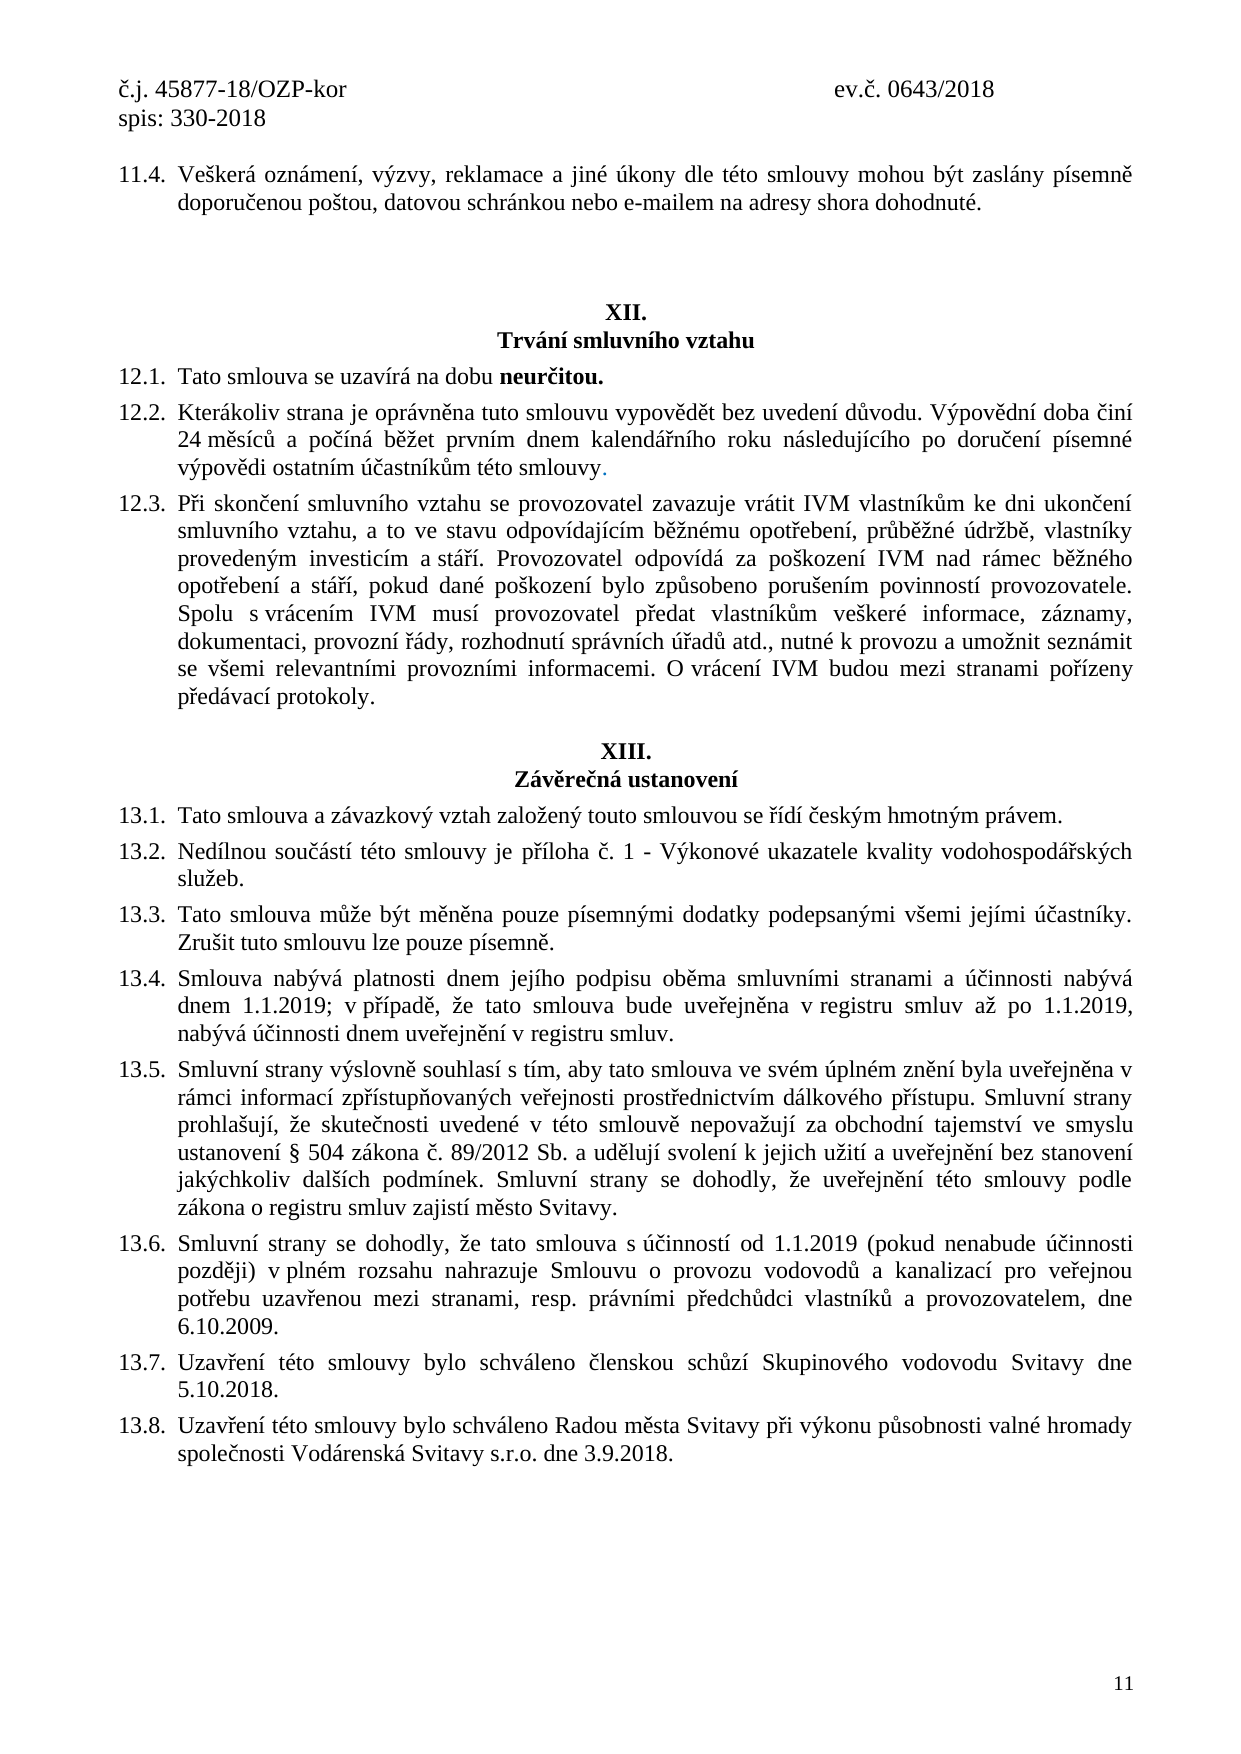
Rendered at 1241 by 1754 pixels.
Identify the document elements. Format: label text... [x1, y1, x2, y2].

list Kterákoliv strana je oprávněna tuto smlouvu vypovědět bez uvedení důvodu. Výpovědní doba činí 24 měsíců a počíná běžet prvním dnem kalendářního roku následujícího po doručení písemné výpovědi ostatním účastníkům této smlouvy. [118, 398, 1134, 480]
list Smluvní strany výslovně souhlasí s tím, aby tato smlouva ve svém úplném znění byla uveřejněna v rámci informací zpřístupňovaných veřejnosti prostřednictvím dálkového přístupu. Smluvní strany prohlašují, že skutečnosti uvedené v této smlouvě nepovažují za obchodní tajemství ve smyslu ustanovení § 504 zákona č. 89/2012 Sb. a udělují svolení k jejich užití a uveřejnění bez stanovení jakýchkoliv dalších podmínek. Smluvní strany se dohodly, že uveřejnění této smlouvy podle zákona o registru smluv zajistí město Svitavy. [118, 1055, 1134, 1221]
list Uzavření této smlouvy bylo schváleno Radou města Svitavy při výkonu působnosti valné hromady společnosti Vodárenská Svitavy s.r.o. dne 3.9.2018. [118, 1411, 1134, 1466]
list Tato smlouva se uzavírá na dobu neurčitou. [118, 362, 1134, 389]
list Při skončení smluvního vztahu se provozovatel zavazuje vrátit IVM vlastníkům ke dni ukončení smluvního vztahu, a to ve stavu odpovídajícím běžnému opotřebení, průběžné údržbě, vlastníky provedeným investicím a stáří. Provozovatel odpovídá za poškození IVM nad rámec běžného opotřebení a stáří, pokud dané poškození bylo způsobeno porušením povinností provozovatele. Spolu s vrácením IVM musí provozovatel předat vlastníkům veškeré informace, záznamy, dokumentaci, provozní řády, rozhodnutí správních úřadů atd., nutné k provozu a umožnit seznámit se všemi relevantními provozními informacemi. O vrácení IVM budou mezi stranami pořízeny předávací protokoly. [118, 489, 1134, 709]
list Nedílnou součástí této smlouvy je příloha č. 1 - Výkonové ukazatele kvality vodohospodářských služeb. [118, 837, 1134, 892]
list Smlouva nabývá platnosti dnem jejího podpisu oběma smluvními stranami a účinnosti nabývá dnem 1.1.2019; v případě, že tato smlouva bude uveřejněna v registru smluv až po 1.1.2019, nabývá účinnosti dnem uveřejnění v registru smluv. [118, 964, 1134, 1047]
text XII. [118, 298, 1134, 326]
text Trvání smluvního vztahu [118, 326, 1134, 353]
list Smluvní strany se dohodly, že tato smlouva s účinností od 1.1.2019 (pokud nenabude účinnosti později) v plném rozsahu nahrazuje Smlouvu o provozu vodovodů a kanalizací pro veřejnou potřebu uzavřenou mezi stranami, resp. právními předchůdci vlastníků a provozovatelem, dne 6.10.2009. [118, 1229, 1134, 1339]
list Uzavření této smlouvy bylo schváleno členskou schůzí Skupinového vodovodu Svitavy dne 5.10.2018. [118, 1348, 1134, 1403]
list Tato smlouva a závazkový vztah založený touto smlouvou se řídí českým hmotným právem. [118, 801, 1134, 828]
text Závěrečná ustanovení [118, 765, 1134, 792]
list Veškerá oznámení, výzvy, reklamace a jiné úkony dle této smlouvy mohou být zaslány písemně doporučenou poštou, datovou schránkou nebo e-mailem na adresy shora dohodnuté. [118, 160, 1134, 215]
list Tato smlouva může být měněna pouze písemnými dodatky podepsanými všemi jejími účastníky. Zrušit tuto smlouvu lze pouze písemně. [118, 900, 1134, 955]
text XIII. [118, 737, 1134, 765]
